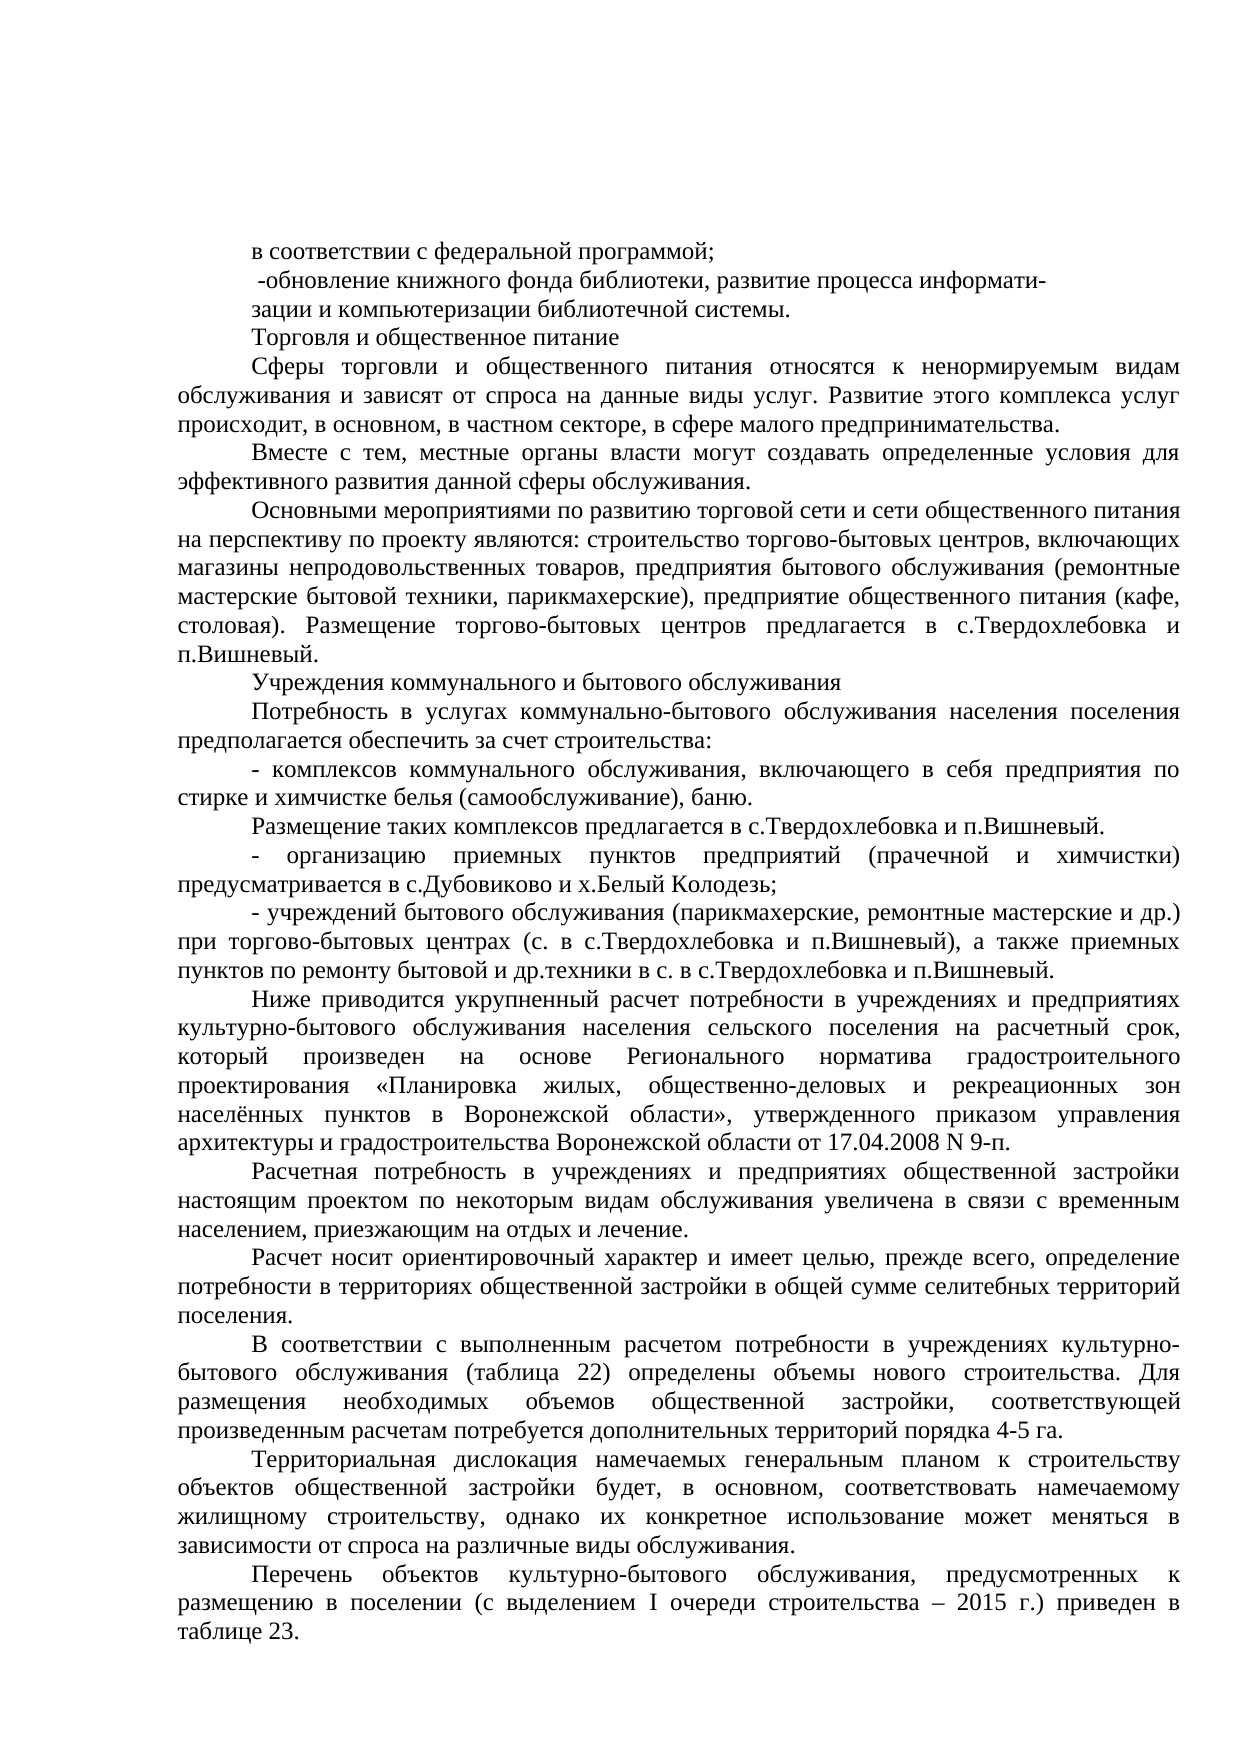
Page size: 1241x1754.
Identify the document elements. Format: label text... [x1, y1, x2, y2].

text Сферы торговли и общественного питания относятся к ненормируемым видам обслуживания и зависят от спроса на данные виды услуг. Развитие этого комплекса услуг происходит, в основном, в частном секторе, в сфере малого предпринимательства. [177, 351, 1181, 437]
text Перечень объектов культурно-бытового обслуживания, предусмотренных к размещению в поселении (с выделением I очереди строительства – .) приведен в таблице 23. [177, 1559, 1181, 1645]
text - организацию приемных пунктов предприятий (прачечной и химчистки) предусматривается в с.Дубовиково и х.Белый Колодезь; [177, 840, 1181, 897]
text Расчет носит ориентировочный характер и имеет целью, прежде всего, определение потребности в территориях общественной застройки в общей сумме селитебных территорий поселения. [177, 1242, 1181, 1329]
text Потребность в услугах коммунально-бытового обслуживания населения поселения предполагается обеспечить за счет строительства: [177, 696, 1181, 754]
text В соответствии с выполненным расчетом потребности в учреждениях культурно-бытового обслуживания (таблица 22) определены объемы нового строительства. Для размещения необходимых объемов общественной застройки, соответствующей произведенным расчетам потребуется дополнительных территорий порядка 4-. [177, 1329, 1181, 1444]
text Торговля и общественное питание [177, 322, 1181, 351]
text -обновление книжного фонда библиотеки, развитие процесса информати- [177, 265, 1181, 294]
text Учреждения коммунального и бытового обслуживания [177, 667, 1181, 696]
text Расчетная потребность в учреждениях и предприятиях общественной застройки настоящим проектом по некоторым видам обслуживания увеличена в связи с временным населением, приезжающим на отдых и лечение. [177, 1156, 1181, 1242]
text Основными мероприятиями по развитию торговой сети и сети общественного питания на перспективу по проекту являются: строительство торгово-бытовых центров, включающих магазины непродовольственных товаров, предприятия бытового обслуживания (ремонтные мастерские бытовой техники, парикмахерские), предприятие общественного питания (кафе, столовая). Размещение торгово-бытовых центров предлагается в с.Твердохлебовка и п.Вишневый. [177, 495, 1181, 667]
text в соответствии с федеральной программой; [177, 236, 1181, 265]
text зации и компьютеризации библиотечной системы. [177, 294, 1181, 322]
text Размещение таких комплексов предлагается в с.Твердохлебовка и п.Вишневый. [177, 811, 1181, 840]
text Ниже приводится укрупненный расчет потребности в учреждениях и предприятиях культурно-бытового обслуживания населения сельского поселения на расчетный срок, который произведен на основе Регионального норматива градостроительного проектирования «Планировка жилых, общественно-деловых и рекреационных зон населённых пунктов в Воронежской области», утвержденного приказом управления архитектуры и градостроительства Воронежской области от 17.04.2008 N 9-п. [177, 984, 1181, 1156]
text - учреждений бытового обслуживания (парикмахерские, ремонтные мастерские и др.) при торгово-бытовых центрах (с. в с.Твердохлебовка и п.Вишневый), а также приемных пунктов по ремонту бытовой и др.техники в с. в с.Твердохлебовка и п.Вишневый. [177, 897, 1181, 984]
text Территориальная дислокация намечаемых генеральным планом к строительству объектов общественной застройки будет, в основном, соответствовать намечаемому жилищному строительству, однако их конкретное использование может меняться в зависимости от спроса на различные виды обслуживания. [177, 1444, 1181, 1559]
text Вместе с тем, местные органы власти могут создавать определенные условия для эффективного развития данной сферы обслуживания. [177, 437, 1181, 495]
text - комплексов коммунального обслуживания, включающего в себя предприятия по стирке и химчистке белья (самообслуживание), баню. [177, 754, 1181, 811]
